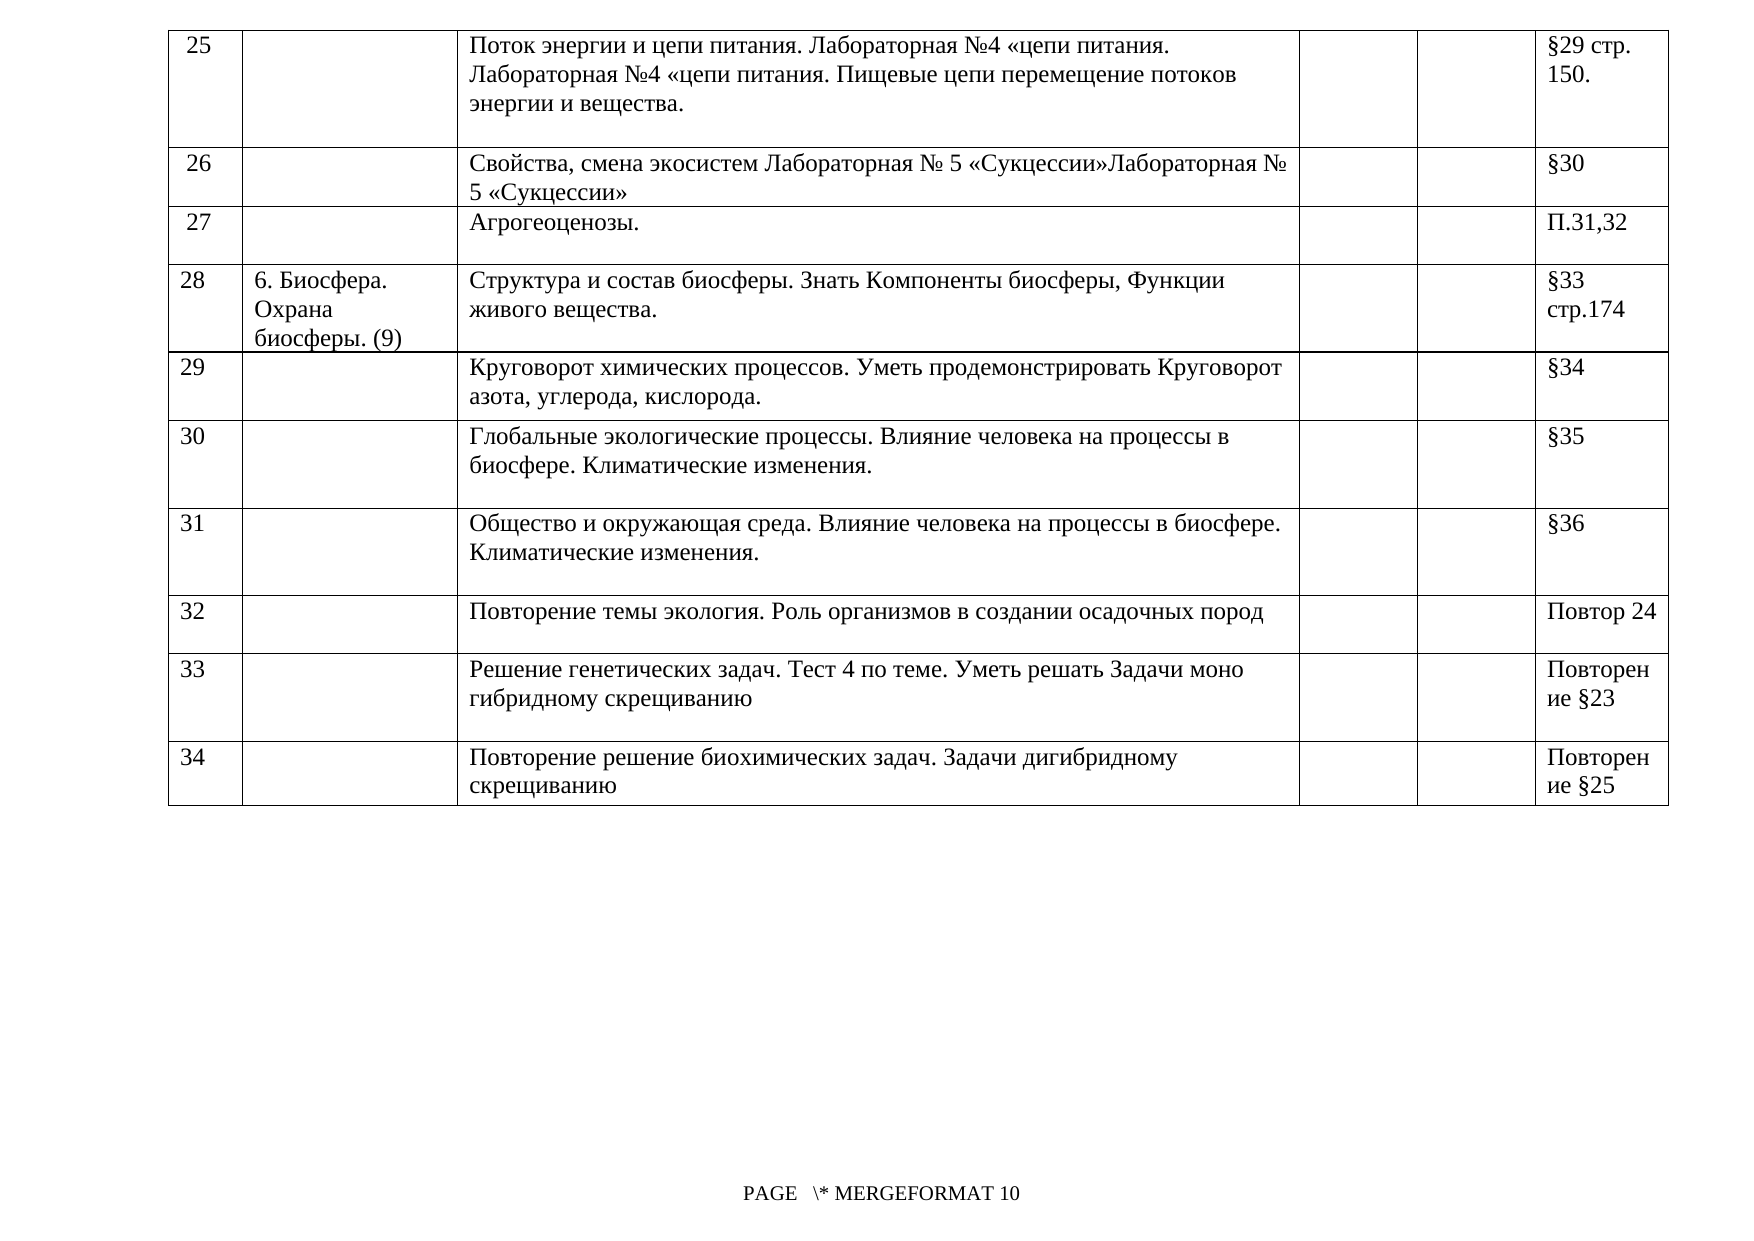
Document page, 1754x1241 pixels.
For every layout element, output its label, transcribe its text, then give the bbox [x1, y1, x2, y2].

table_cell Глобальные экологические процессы. Влияние человека на процессы в биосфере. Климатические изменения. [458, 421, 1299, 507]
table_cell Круговорот химических процессов. Уметь продемонстрировать Круговорот азота, углерода, кислорода. [458, 353, 1299, 420]
table_cell 25 [169, 31, 242, 147]
table_cell [1300, 148, 1417, 206]
table_cell [1300, 509, 1417, 595]
table_cell [1300, 31, 1417, 147]
table_cell [243, 654, 457, 741]
table_cell [243, 596, 457, 653]
table_cell [1418, 509, 1535, 595]
table_cell [243, 207, 457, 264]
table_cell §29 стр. 150. [1536, 31, 1668, 147]
table_cell [243, 509, 457, 595]
table_cell 26 [169, 148, 242, 206]
table_cell 31 [169, 509, 242, 595]
table_cell 6. Биосфера. Охрана биосферы. (9) [243, 265, 457, 351]
table_cell §33 стр.174 [1536, 265, 1668, 351]
table_cell [1418, 596, 1535, 653]
table_cell [1300, 421, 1417, 507]
table_cell [1300, 265, 1417, 351]
table_cell Повторение §23 [1536, 654, 1668, 741]
table_cell Повторение §25 [1536, 742, 1668, 805]
table_cell [1418, 31, 1535, 147]
table_cell 33 [169, 654, 242, 741]
table_cell Повторение решение биохимических задач. Задачи дигибридному скрещиванию [458, 742, 1299, 805]
table_cell [1300, 207, 1417, 264]
table_cell §34 [1536, 353, 1668, 420]
table_cell 30 [169, 421, 242, 507]
table_cell §30 [1536, 148, 1668, 206]
table_cell [1418, 421, 1535, 507]
table_cell Решение генетических задач. Тест 4 по теме. Уметь решать Задачи моно гибридному скрещиванию [458, 654, 1299, 741]
table_cell [243, 421, 457, 507]
table_cell [1418, 207, 1535, 264]
table_cell Повторение темы экология. Роль организмов в создании осадочных пород [458, 596, 1299, 653]
table_cell Агрогеоценозы. [458, 207, 1299, 264]
table_cell [243, 353, 457, 420]
table_cell [1418, 148, 1535, 206]
table_cell §35 [1536, 421, 1668, 507]
table_cell 27 [169, 207, 242, 264]
table_cell Поток энергии и цепи питания. Лабораторная №4 «цепи питания. Лабораторная №4 «цепи питания. Пищевые цепи перемещение потоков энергии и вещества. [458, 31, 1299, 147]
table_cell Структура и состав биосферы. Знать Компоненты биосферы, Функции живого вещества. [458, 265, 1299, 351]
table_cell 29 [169, 353, 242, 420]
table_cell 28 [169, 265, 242, 351]
table_cell [1300, 596, 1417, 653]
table_cell [1300, 654, 1417, 741]
table_cell [1418, 742, 1535, 805]
table_cell [1418, 353, 1535, 420]
table_cell 32 [169, 596, 242, 653]
table_cell [1418, 265, 1535, 351]
table_cell [1300, 353, 1417, 420]
table_cell 34 [169, 742, 242, 805]
table_cell Свойства, смена экосистем Лабораторная № 5 «Сукцессии»Лабораторная № 5 «Сукцессии» [458, 148, 1299, 206]
table_cell [243, 742, 457, 805]
table_cell [243, 148, 457, 206]
table_cell [1300, 742, 1417, 805]
table_cell П.31,32 [1536, 207, 1668, 264]
table_cell [1418, 654, 1535, 741]
table_cell §36 [1536, 509, 1668, 595]
table_cell Общество и окружающая среда. Влияние человека на процессы в биосфере. Климатические изменения. [458, 509, 1299, 595]
table_cell Повтор 24 [1536, 596, 1668, 653]
table_cell [243, 31, 457, 147]
